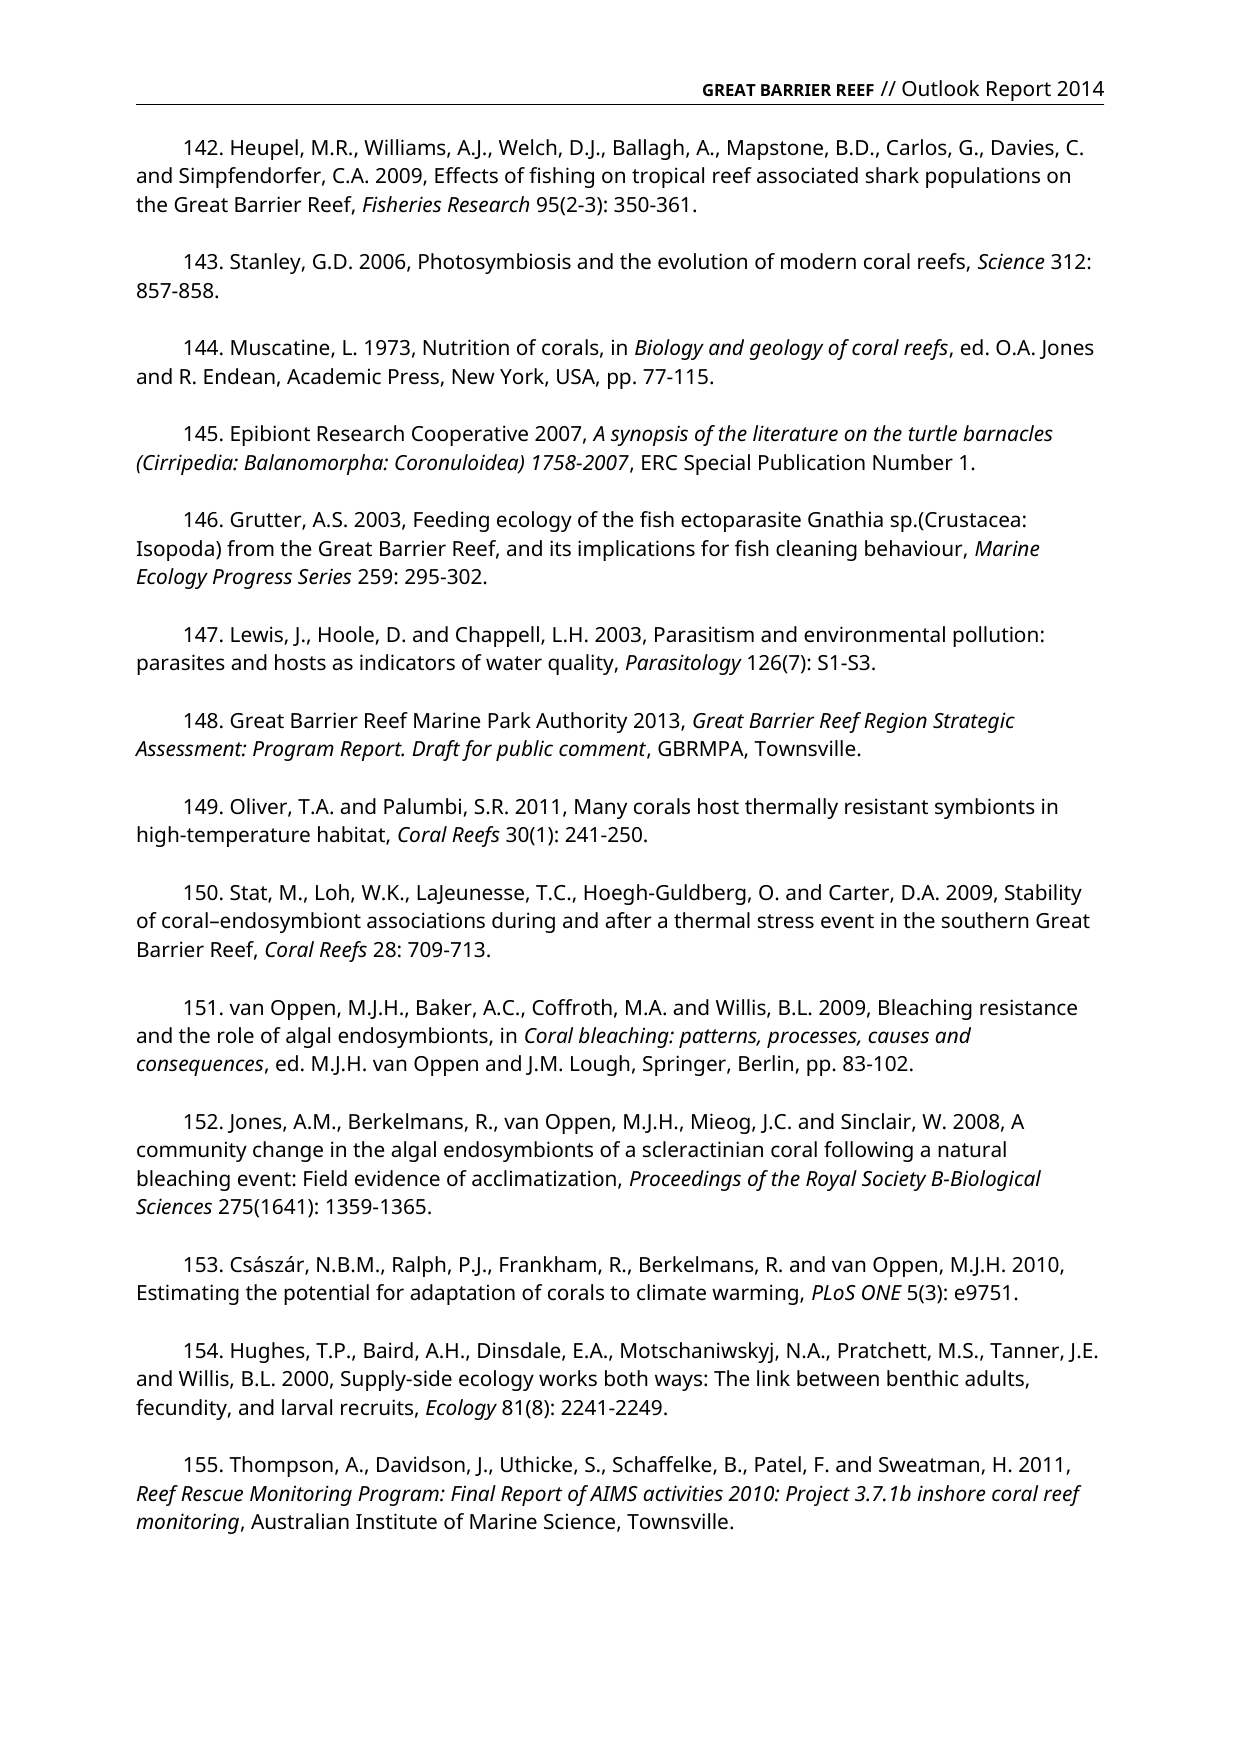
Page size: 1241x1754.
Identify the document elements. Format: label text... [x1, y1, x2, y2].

text 150. Stat, M., Loh, W.K., LaJeunesse, T.C., Hoegh-Guldberg, O. and Carter, D.A. 2009, Stability of coral–endosymbiont associations during and after a thermal stress event in the southern Great Barrier Reef, Coral Reefs 28: 709-713. [136, 878, 1104, 963]
text 149. Oliver, T.A. and Palumbi, S.R. 2011, Many corals host thermally resistant symbionts in high-temperature habitat, Coral Reefs 30(1): 241-250. [136, 792, 1104, 849]
text 154. Hughes, T.P., Baird, A.H., Dinsdale, E.A., Motschaniwskyj, N.A., Pratchett, M.S., Tanner, J.E. and Willis, B.L. 2000, Supply-side ecology works both ways: The link between benthic adults, fecundity, and larval recruits, Ecology 81(8): 2241-2249. [136, 1336, 1104, 1421]
text 146. Grutter, A.S. 2003, Feeding ecology of the fish ectoparasite Gnathia sp.(Crustacea: Isopoda) from the Great Barrier Reef, and its implications for fish cleaning behaviour, Marine Ecology Progress Series 259: 295-302. [136, 506, 1104, 591]
text 148. Great Barrier Reef Marine Park Authority 2013, Great Barrier Reef Region Strategic Assessment: Program Report. Draft for public comment, GBRMPA, Townsville. [136, 706, 1104, 763]
text 144. Muscatine, L. 1973, Nutrition of corals, in Biology and geology of coral reefs, ed. O.A. Jones and R. Endean, Academic Press, New York, USA, pp. 77-115. [136, 333, 1104, 390]
text 155. Thompson, A., Davidson, J., Uthicke, S., Schaffelke, B., Patel, F. and Sweatman, H. 2011, Reef Rescue Monitoring Program: Final Report of AIMS activities 2010: Project 3.7.1b inshore coral reef monitoring, Australian Institute of Marine Science, Townsville. [136, 1451, 1104, 1536]
text 153. Császár, N.B.M., Ralph, P.J., Frankham, R., Berkelmans, R. and van Oppen, M.J.H. 2010, Estimating the potential for adaptation of corals to climate warming, PLoS ONE 5(3): e9751. [136, 1250, 1104, 1307]
text 151. van Oppen, M.J.H., Baker, A.C., Coffroth, M.A. and Willis, B.L. 2009, Bleaching resistance and the role of algal endosymbionts, in Coral bleaching: patterns, processes, causes and consequences, ed. M.J.H. van Oppen and J.M. Lough, Springer, Berlin, pp. 83-102. [136, 993, 1104, 1078]
text 152. Jones, A.M., Berkelmans, R., van Oppen, M.J.H., Mieog, J.C. and Sinclair, W. 2008, A community change in the algal endosymbionts of a scleractinian coral following a natural bleaching event: Field evidence of acclimatization, Proceedings of the Royal Society B-Biological Sciences 275(1641): 1359-1365. [136, 1107, 1104, 1221]
text 147. Lewis, J., Hoole, D. and Chappell, L.H. 2003, Parasitism and environmental pollution: parasites and hosts as indicators of water quality, Parasitology 126(7): S1-S3. [136, 620, 1104, 677]
text 143. Stanley, G.D. 2006, Photosymbiosis and the evolution of modern coral reefs, Science 312: 857-858. [136, 247, 1104, 304]
text 142. Heupel, M.R., Williams, A.J., Welch, D.J., Ballagh, A., Mapstone, B.D., Carlos, G., Davies, C. and Simpfendorfer, C.A. 2009, Effects of fishing on tropical reef associated shark populations on the Great Barrier Reef, Fisheries Research 95(2-3): 350-361. [136, 133, 1104, 218]
text 145. Epibiont Research Cooperative 2007, A synopsis of the literature on the turtle barnacles (Cirripedia: Balanomorpha: Coronuloidea) 1758-2007, ERC Special Publication Number 1. [136, 419, 1104, 476]
